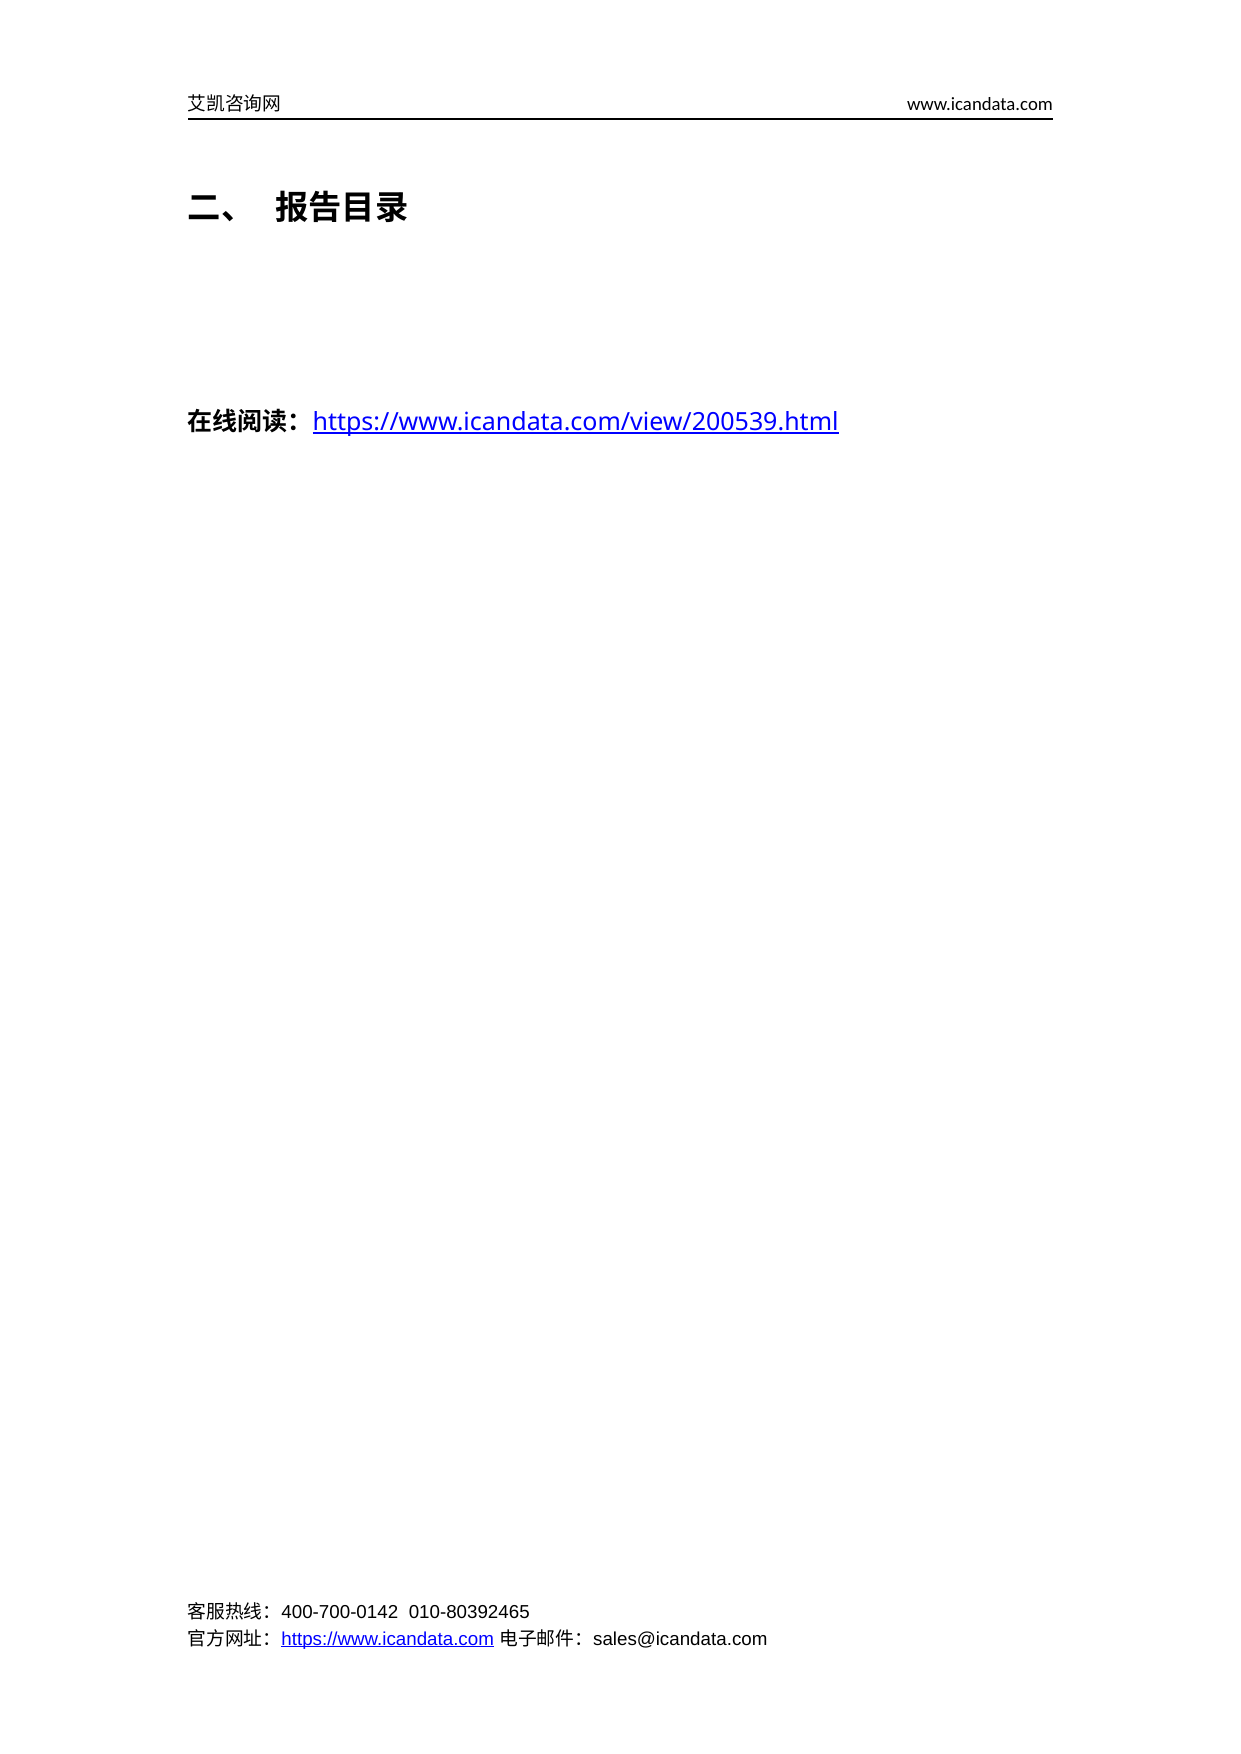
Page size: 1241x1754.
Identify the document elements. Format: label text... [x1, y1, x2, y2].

text 在线阅读：https://www.icandata.com/view/200539.html [187, 387, 1053, 452]
subtitle 报告目录 [187, 172, 1053, 237]
